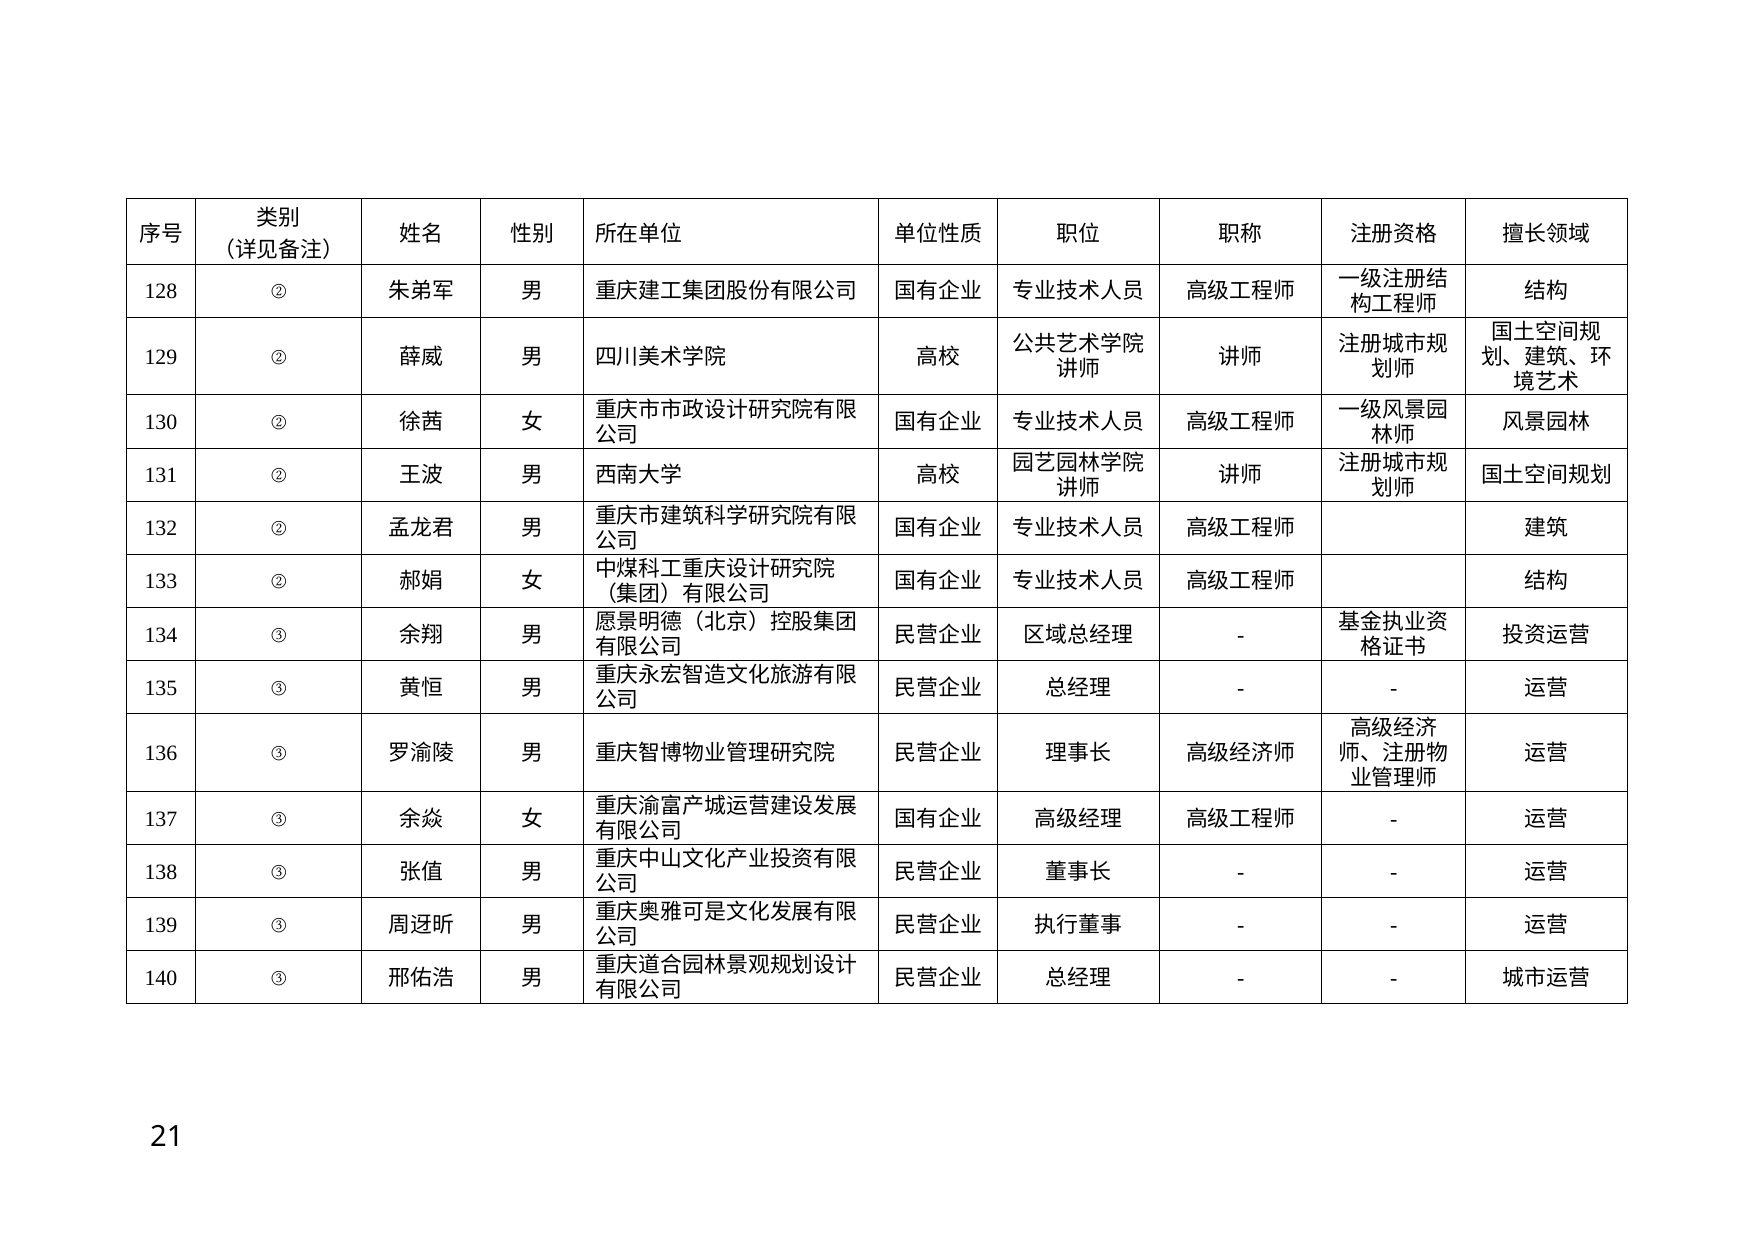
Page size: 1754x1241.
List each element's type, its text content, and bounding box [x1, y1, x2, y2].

table_cell 朱弟军 [362, 265, 480, 317]
table_cell ③ [196, 898, 361, 950]
table_cell 董事长 [998, 845, 1159, 897]
table_cell - [1322, 661, 1465, 713]
table_cell 男 [481, 898, 583, 950]
table_cell 运营 [1466, 845, 1627, 897]
table_cell ③ [196, 661, 361, 713]
table_cell 男 [481, 845, 583, 897]
table_cell 讲师 [1160, 318, 1321, 394]
table_cell 132 [127, 502, 195, 554]
table_cell 理事长 [998, 714, 1159, 791]
table_header 单位性质 [879, 199, 997, 263]
table_cell 结构 [1466, 555, 1627, 607]
table_cell 民营企业 [879, 951, 997, 1003]
table_cell 张值 [362, 845, 480, 897]
table_header 性别 [481, 199, 583, 263]
table_cell 男 [481, 951, 583, 1003]
table_cell 一级注册结构工程师 [1322, 265, 1465, 317]
table_cell 男 [481, 318, 583, 394]
table_cell ② [196, 555, 361, 607]
table_cell ③ [196, 951, 361, 1003]
table_header 所在单位 [584, 199, 878, 263]
table_cell ② [196, 318, 361, 394]
table_cell ③ [196, 792, 361, 844]
table_cell 四川美术学院 [584, 318, 878, 394]
table_cell 130 [127, 395, 195, 447]
table_cell 余翔 [362, 608, 480, 660]
table_cell 重庆中山文化产业投资有限公司 [584, 845, 878, 897]
table_cell 国有企业 [879, 395, 997, 447]
table_cell ③ [196, 714, 361, 791]
table_cell 公共艺术学院讲师 [998, 318, 1159, 394]
table_cell 总经理 [998, 951, 1159, 1003]
table_cell 注册城市规划师 [1322, 318, 1465, 394]
table_cell 高级工程师 [1160, 502, 1321, 554]
table_cell 重庆建工集团股份有限公司 [584, 265, 878, 317]
table_cell 国有企业 [879, 792, 997, 844]
table_cell 137 [127, 792, 195, 844]
table_cell ② [196, 265, 361, 317]
table_cell 郝娟 [362, 555, 480, 607]
table_cell 男 [481, 714, 583, 791]
table_cell ② [196, 449, 361, 501]
table_cell 区域总经理 [998, 608, 1159, 660]
table_cell 高级工程师 [1160, 265, 1321, 317]
table_cell - [1322, 951, 1465, 1003]
table_cell 国有企业 [879, 265, 997, 317]
table_cell ② [196, 502, 361, 554]
table_cell 孟龙君 [362, 502, 480, 554]
table_cell ③ [196, 845, 361, 897]
table_cell 愿景明德（北京）控股集团有限公司 [584, 608, 878, 660]
table_cell 运营 [1466, 792, 1627, 844]
table_cell 基金执业资格证书 [1322, 608, 1465, 660]
table_cell 运营 [1466, 714, 1627, 791]
table_cell 民营企业 [879, 661, 997, 713]
table_cell 女 [481, 555, 583, 607]
table_cell 高级工程师 [1160, 395, 1321, 447]
table_cell [1322, 555, 1465, 607]
table_cell 重庆智博物业管理研究院 [584, 714, 878, 791]
table_cell 注册城市规划师 [1322, 449, 1465, 501]
table_cell 高级经理 [998, 792, 1159, 844]
table_header 职位 [998, 199, 1159, 263]
table_cell - [1160, 608, 1321, 660]
table_cell 高校 [879, 318, 997, 394]
table_cell 园艺园林学院讲师 [998, 449, 1159, 501]
table_cell 专业技术人员 [998, 502, 1159, 554]
table_cell - [1322, 845, 1465, 897]
table_cell 129 [127, 318, 195, 394]
table_cell 高级工程师 [1160, 555, 1321, 607]
table_header 姓名 [362, 199, 480, 263]
table_cell 女 [481, 395, 583, 447]
table_cell 128 [127, 265, 195, 317]
table_cell 余焱 [362, 792, 480, 844]
table_cell - [1160, 951, 1321, 1003]
table_header 序号 [127, 199, 195, 263]
table_cell 黄恒 [362, 661, 480, 713]
table_header 注册资格 [1322, 199, 1465, 263]
table_cell 高级经济师 [1160, 714, 1321, 791]
table_cell 风景园林 [1466, 395, 1627, 447]
table_cell 高级经济师、注册物业管理师 [1322, 714, 1465, 791]
table_cell 西南大学 [584, 449, 878, 501]
table_cell 邢佑浩 [362, 951, 480, 1003]
table_cell 民营企业 [879, 714, 997, 791]
table_cell ③ [196, 608, 361, 660]
table_cell 周迓昕 [362, 898, 480, 950]
table_cell 133 [127, 555, 195, 607]
table_header 擅长领域 [1466, 199, 1627, 263]
table_cell 徐茜 [362, 395, 480, 447]
table_cell - [1160, 661, 1321, 713]
table_cell 执行董事 [998, 898, 1159, 950]
table_cell - [1322, 792, 1465, 844]
table_cell 134 [127, 608, 195, 660]
table_cell 一级风景园林师 [1322, 395, 1465, 447]
table_cell 专业技术人员 [998, 555, 1159, 607]
table_cell - [1160, 898, 1321, 950]
table_cell 131 [127, 449, 195, 501]
table_cell 国有企业 [879, 502, 997, 554]
table_cell 138 [127, 845, 195, 897]
table_cell 城市运营 [1466, 951, 1627, 1003]
table_cell 讲师 [1160, 449, 1321, 501]
table_cell 专业技术人员 [998, 395, 1159, 447]
table_cell 中煤科工重庆设计研究院（集团）有限公司 [584, 555, 878, 607]
table_cell 王波 [362, 449, 480, 501]
table_cell 薛威 [362, 318, 480, 394]
table_cell 男 [481, 449, 583, 501]
table_cell 民营企业 [879, 898, 997, 950]
table_cell 重庆市市政设计研究院有限公司 [584, 395, 878, 447]
table_header 职称 [1160, 199, 1321, 263]
table_cell 运营 [1466, 661, 1627, 713]
table_cell 重庆渝富产城运营建设发展有限公司 [584, 792, 878, 844]
table_cell 男 [481, 608, 583, 660]
table_cell 男 [481, 265, 583, 317]
table_cell [1322, 502, 1465, 554]
table_cell 国土空间规划、建筑、环境艺术 [1466, 318, 1627, 394]
table_cell 总经理 [998, 661, 1159, 713]
table_header 类别 （详见备注） [196, 199, 361, 263]
table_cell 重庆奥雅可是文化发展有限公司 [584, 898, 878, 950]
table_cell 运营 [1466, 898, 1627, 950]
table_cell 投资运营 [1466, 608, 1627, 660]
table_cell 女 [481, 792, 583, 844]
table_cell 国有企业 [879, 555, 997, 607]
table_cell 专业技术人员 [998, 265, 1159, 317]
table_cell 男 [481, 502, 583, 554]
table_cell 民营企业 [879, 845, 997, 897]
table_cell 140 [127, 951, 195, 1003]
table_cell - [1160, 845, 1321, 897]
table_cell 重庆市建筑科学研究院有限公司 [584, 502, 878, 554]
table_cell 135 [127, 661, 195, 713]
table_cell ② [196, 395, 361, 447]
table_cell 结构 [1466, 265, 1627, 317]
table_cell - [1322, 898, 1465, 950]
table_cell 民营企业 [879, 608, 997, 660]
table_cell 高级工程师 [1160, 792, 1321, 844]
table_cell 建筑 [1466, 502, 1627, 554]
table_cell 重庆道合园林景观规划设计有限公司 [584, 951, 878, 1003]
table_cell 136 [127, 714, 195, 791]
table_cell 重庆永宏智造文化旅游有限公司 [584, 661, 878, 713]
table_cell 罗渝陵 [362, 714, 480, 791]
table_cell 国土空间规划 [1466, 449, 1627, 501]
table_cell 男 [481, 661, 583, 713]
table_cell 139 [127, 898, 195, 950]
table_cell 高校 [879, 449, 997, 501]
